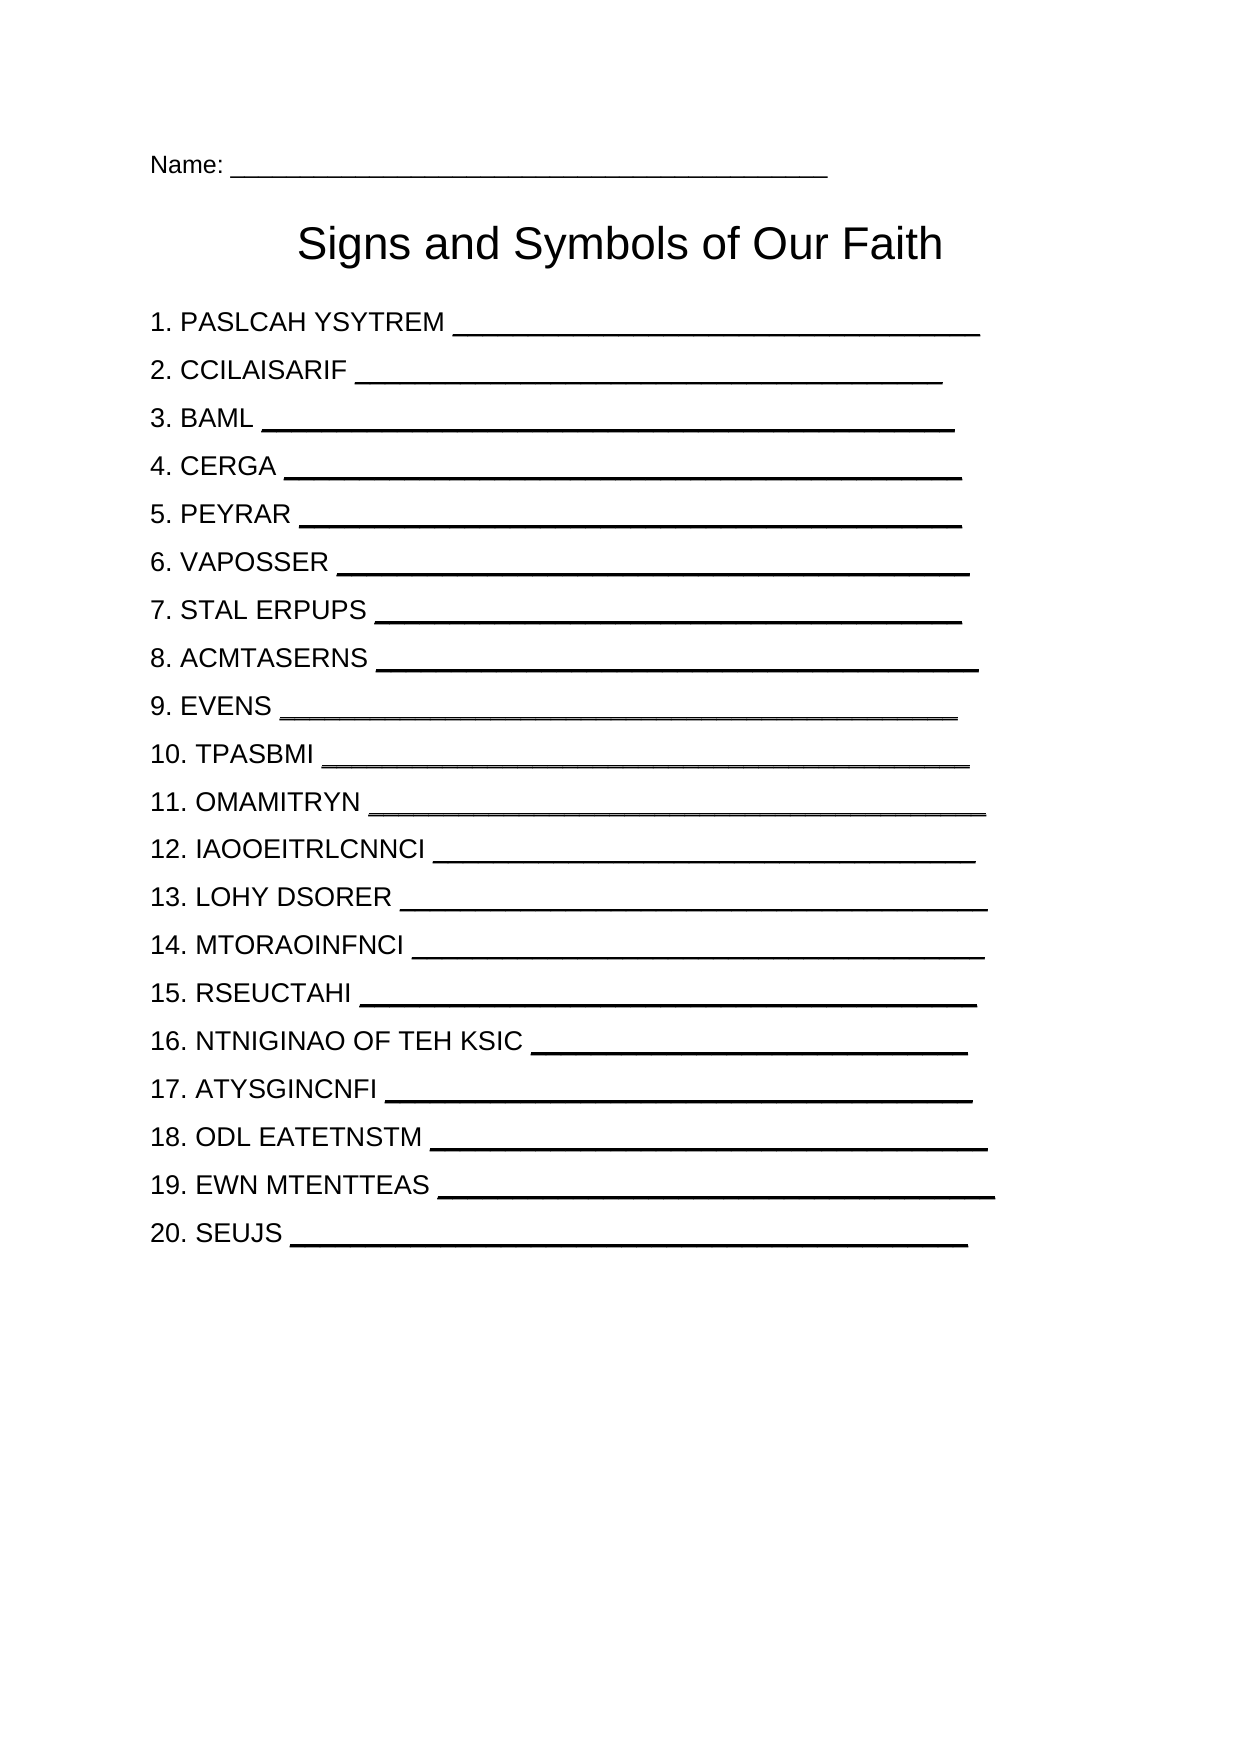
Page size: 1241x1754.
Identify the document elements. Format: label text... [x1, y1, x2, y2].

text 18. ODL EATETNSTM _____________________________________ [150, 1121, 1090, 1152]
text 3. BAML ______________________________________________ [150, 402, 1090, 433]
text 5. PEYRAR ____________________________________________ [150, 498, 1090, 529]
text 17. ATYSGINCNFI _______________________________________ [150, 1073, 1090, 1104]
title Signs and Symbols of Our Faith [150, 216, 1090, 269]
text 15. RSEUCTAHI _________________________________________ [150, 977, 1090, 1008]
text 11. OMAMITRYN _________________________________________ [150, 786, 1090, 817]
text 20. SEUJS _____________________________________________ [150, 1217, 1090, 1248]
text 9. EVENS _____________________________________________ [150, 690, 1090, 721]
text 4. CERGA _____________________________________________ [150, 450, 1090, 481]
text 12. IAOOEITRLCNNCI ____________________________________ [150, 833, 1090, 865]
text 16. NTNIGINAO OF TEH KSIC _____________________________ [150, 1025, 1090, 1056]
table_header Name: ___________________________________________ [150, 150, 1090, 216]
text 13. LOHY DSORER _______________________________________ [150, 881, 1090, 913]
text 14. MTORAOINFNCI ______________________________________ [150, 929, 1090, 961]
text 2. CCILAISARIF _______________________________________ [150, 354, 1090, 386]
text 6. VAPOSSER __________________________________________ [150, 546, 1090, 577]
text 1. PASLCAH YSYTREM ___________________________________ [150, 306, 1090, 338]
text 19. EWN MTENTTEAS _____________________________________ [150, 1169, 1090, 1200]
text 7. STAL ERPUPS _______________________________________ [150, 594, 1090, 625]
text 10. TPASBMI ___________________________________________ [150, 738, 1090, 769]
text 8. ACMTASERNS ________________________________________ [150, 642, 1090, 673]
